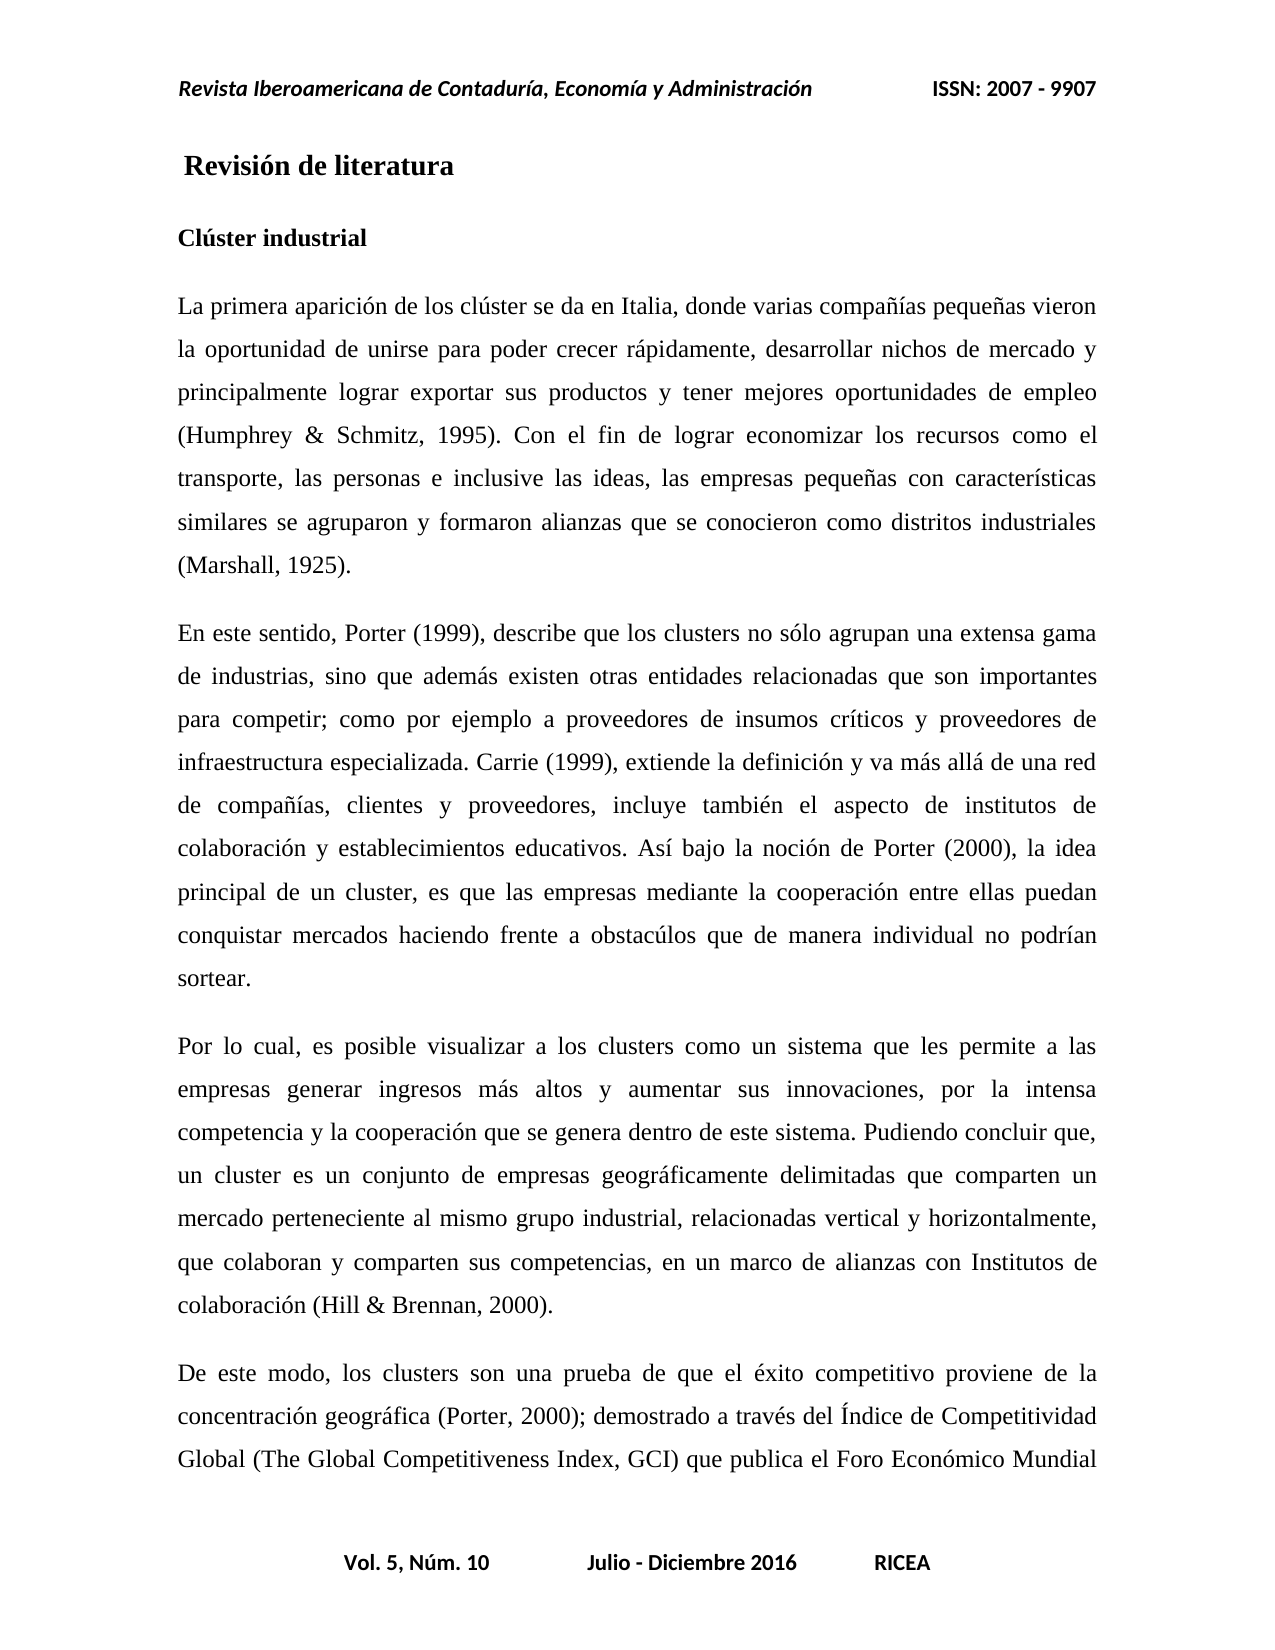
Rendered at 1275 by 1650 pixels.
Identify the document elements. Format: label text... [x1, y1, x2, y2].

text En este sentido, Porter (1999), describe que los clusters no sólo agrupan una extensa gama de industrias, sino que además existen otras entidades relacionadas que son importantes para competir; como por ejemplo a proveedores de insumos críticos y proveedores de infraestructura especializada. Carrie (1999), extiende la definición y va más allá de una red de compañías, clientes y proveedores, incluye también el aspecto de institutos de colaboración y establecimientos educativos. Así bajo la noción de Porter (2000), la idea principal de un cluster, es que las empresas mediante la cooperación entre ellas puedan conquistar mercados haciendo frente a obstacúlos que de manera individual no podrían sortear. [177, 618, 1098, 992]
text La primera aparición de los clúster se da en Italia, donde varias compañías pequeñas vieron la oportunidad de unirse para poder crecer rápidamente, desarrollar nichos de mercado y principalmente lograr exportar sus productos y tener mejores oportunidades de empleo (Humphrey & Schmitz, 1995). Con el fin de lograr economizar los recursos como el transporte, las personas e inclusive las ideas, las empresas pequeñas con características similares se agruparon y formaron alianzas que se conocieron como distritos industriales (Marshall, 1925). [177, 291, 1098, 578]
text Por lo cual, es posible visualizar a los clusters como un sistema que les permite a las empresas generar ingresos más altos y aumentar sus innovaciones, por la intensa competencia y la cooperación que se genera dentro de este sistema. Pudiendo concluir que, un cluster es un conjunto de empresas geográficamente delimitadas que comparten un mercado perteneciente al mismo grupo industrial, relacionadas vertical y horizontalmente, que colaboran y comparten sus competencias, en un marco de alianzas con Institutos de colaboración (Hill & Brennan, 2000). [177, 1031, 1098, 1318]
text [177, 1358, 1098, 1473]
text Clúster industrial [177, 223, 1098, 252]
text Revisión de literatura [177, 148, 1098, 181]
